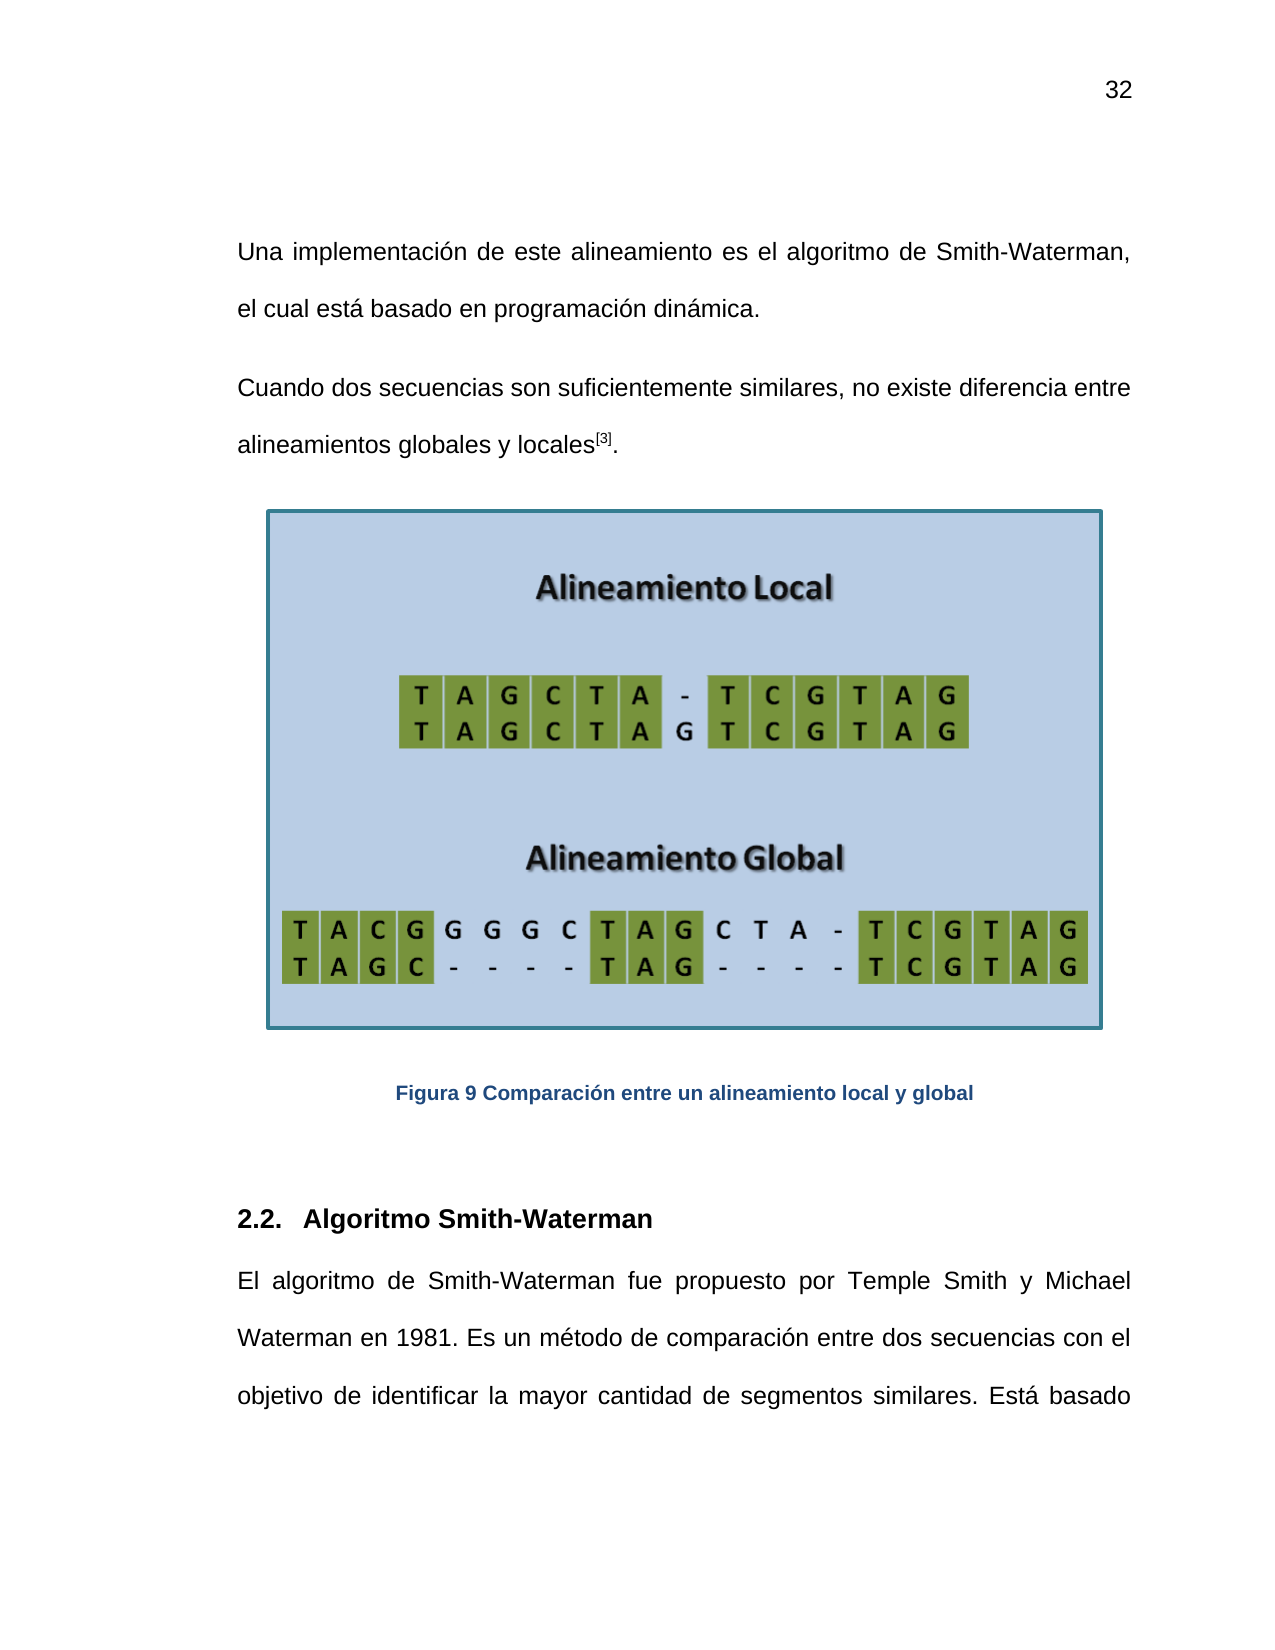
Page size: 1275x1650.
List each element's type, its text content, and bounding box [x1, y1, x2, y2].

text Una implementación de este alineamiento es el algoritmo de Smith-Waterman, el cual está basado en programación dinámica. [237, 237, 1132, 323]
text Figura 9 Comparación entre un alineamiento local y global [237, 1080, 1132, 1104]
subtitle Algoritmo Smith-Waterman [237, 1203, 1132, 1235]
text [237, 1266, 1132, 1410]
text Cuando dos secuencias son suficientemente similares, no existe diferencia entre alineamientos globales y locales[3]. [237, 373, 1132, 459]
picture [265, 508, 1104, 1031]
